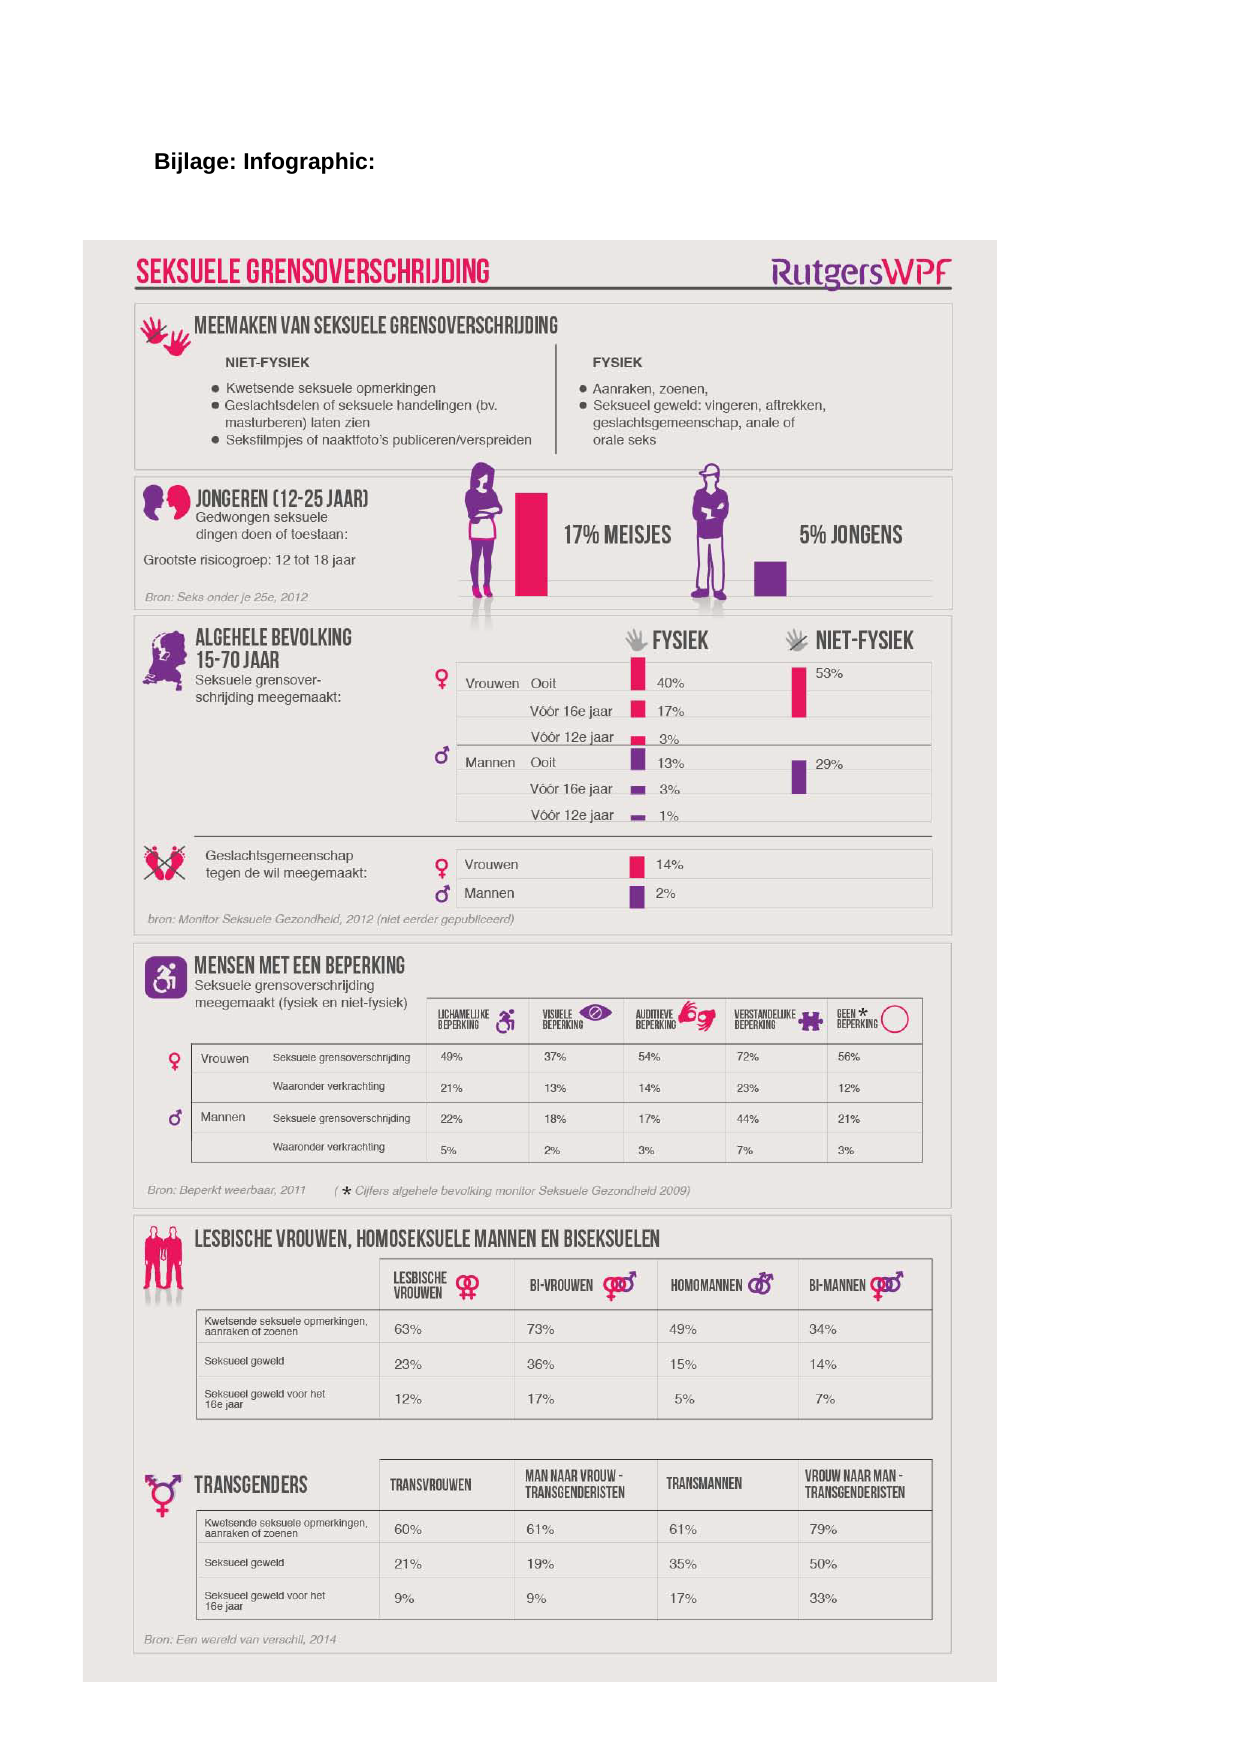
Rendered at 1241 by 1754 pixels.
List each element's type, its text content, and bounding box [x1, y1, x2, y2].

text Bijlage: Infographic: [148, 148, 1093, 174]
